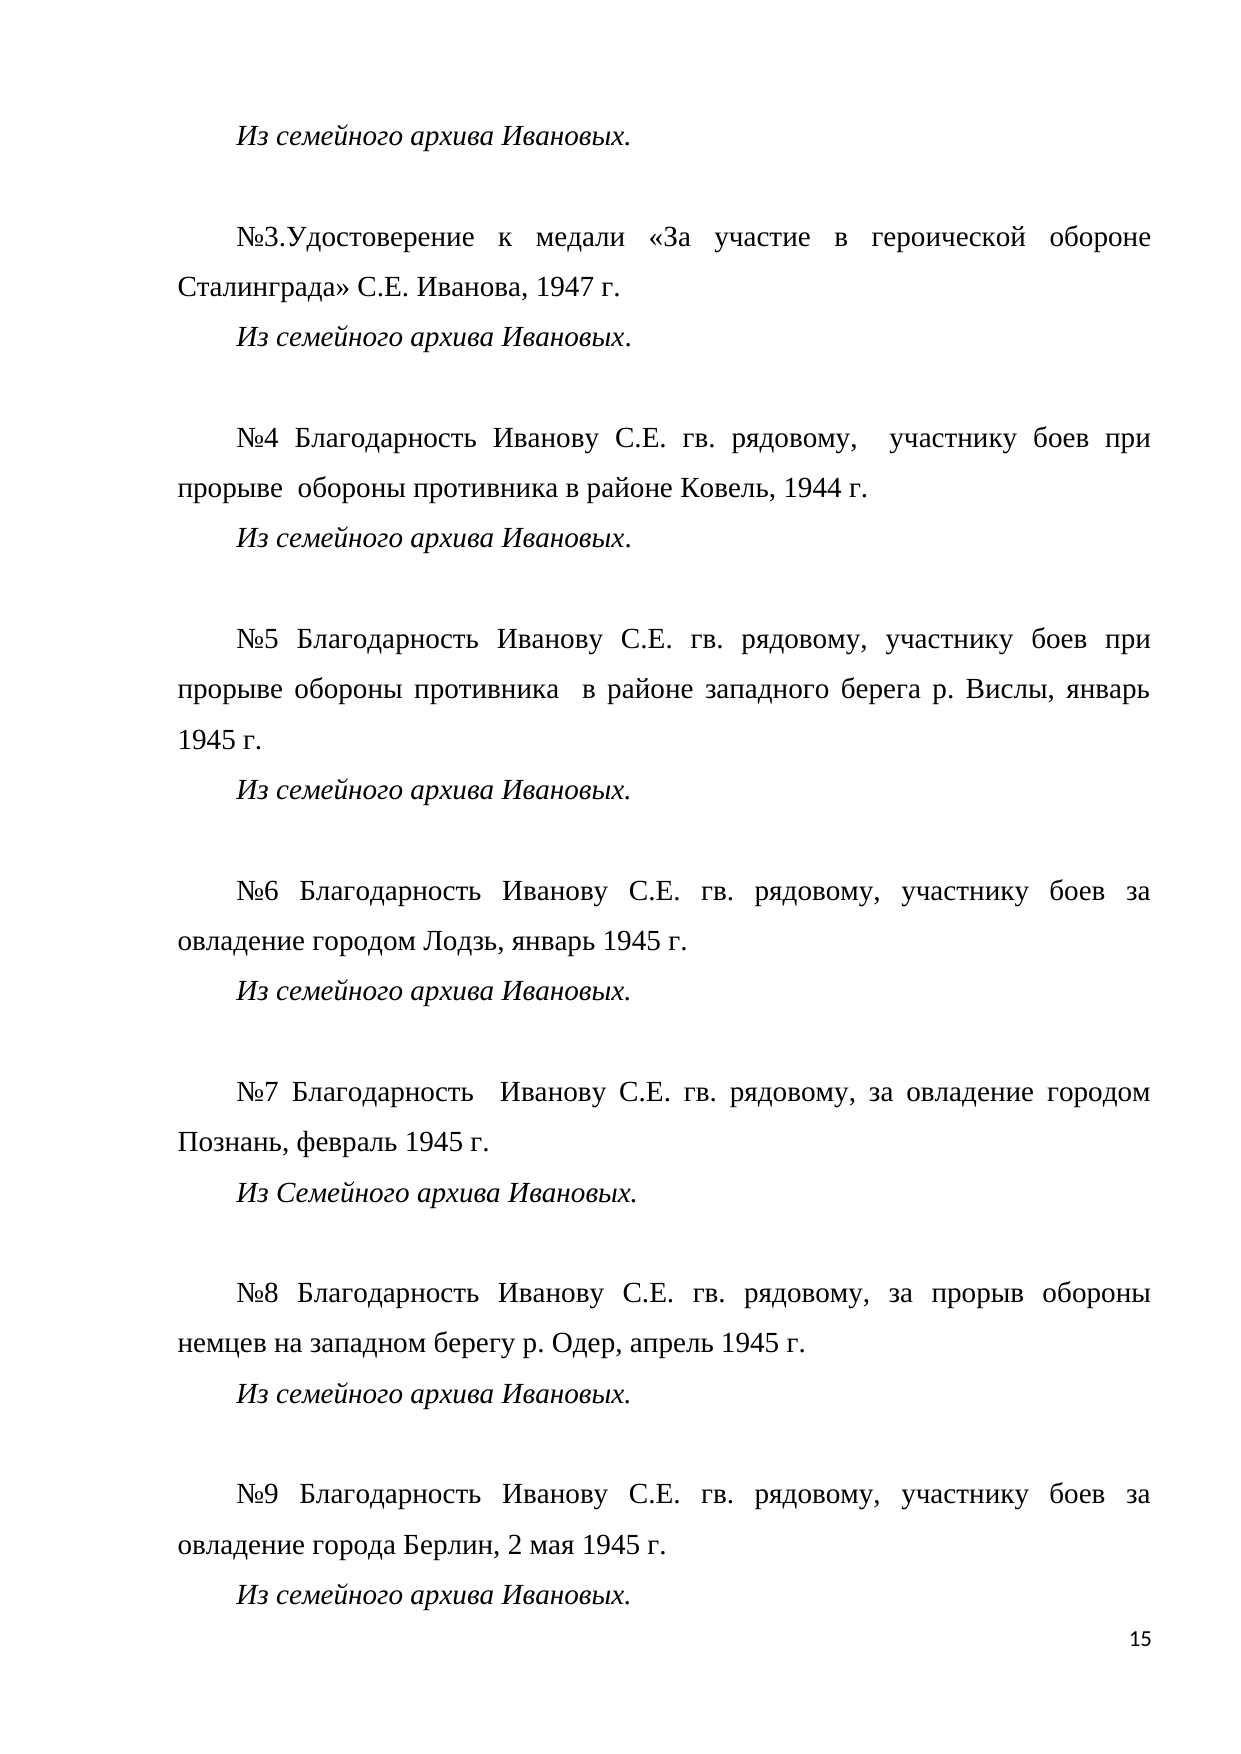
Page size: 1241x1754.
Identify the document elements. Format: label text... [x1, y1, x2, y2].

list Из семейного архива Ивановых. [177, 319, 1152, 353]
list Из Семейного архива Ивановых. [177, 1175, 1152, 1208]
list №4 Благодарность Иванову С.Е. гв. рядовому, участнику боев при прорыве обороны противника в районе Ковель, 1944 г. [177, 420, 1152, 504]
list №7 Благодарность Иванову С.Е. гв. рядовому, за овладение городом Познань, февраль 1945 г. [177, 1074, 1152, 1158]
list №6 Благодарность Иванову С.Е. гв. рядовому, участнику боев за овладение городом Лодзь, январь 1945 г. [177, 873, 1152, 957]
list Из семейного архива Ивановых. [177, 772, 1152, 806]
list №5 Благодарность Иванову С.Е. гв. рядовому, участнику боев при прорыве обороны противника в районе западного берега р. Вислы, январь 1945 г. [177, 621, 1152, 755]
list Из семейного архива Ивановых. [177, 1577, 1152, 1611]
list №9 Благодарность Иванову С.Е. гв. рядовому, участнику боев за овладение города Берлин, 2 мая 1945 г. [177, 1477, 1152, 1560]
list Из семейного архива Ивановых. [177, 118, 1152, 152]
list Из семейного архива Ивановых. [177, 973, 1152, 1007]
list №8 Благодарность Иванову С.Е. гв. рядовому, за прорыв обороны немцев на западном берегу р. Одер, апрель 1945 г. [177, 1275, 1152, 1359]
text №3.Удостоверение к медали «За участие в героической обороне Сталинграда» С.Е. Иванова, 1947 г. [177, 219, 1152, 303]
list Из семейного архива Ивановых. [177, 521, 1152, 554]
list Из семейного архива Ивановых. [177, 1376, 1152, 1409]
